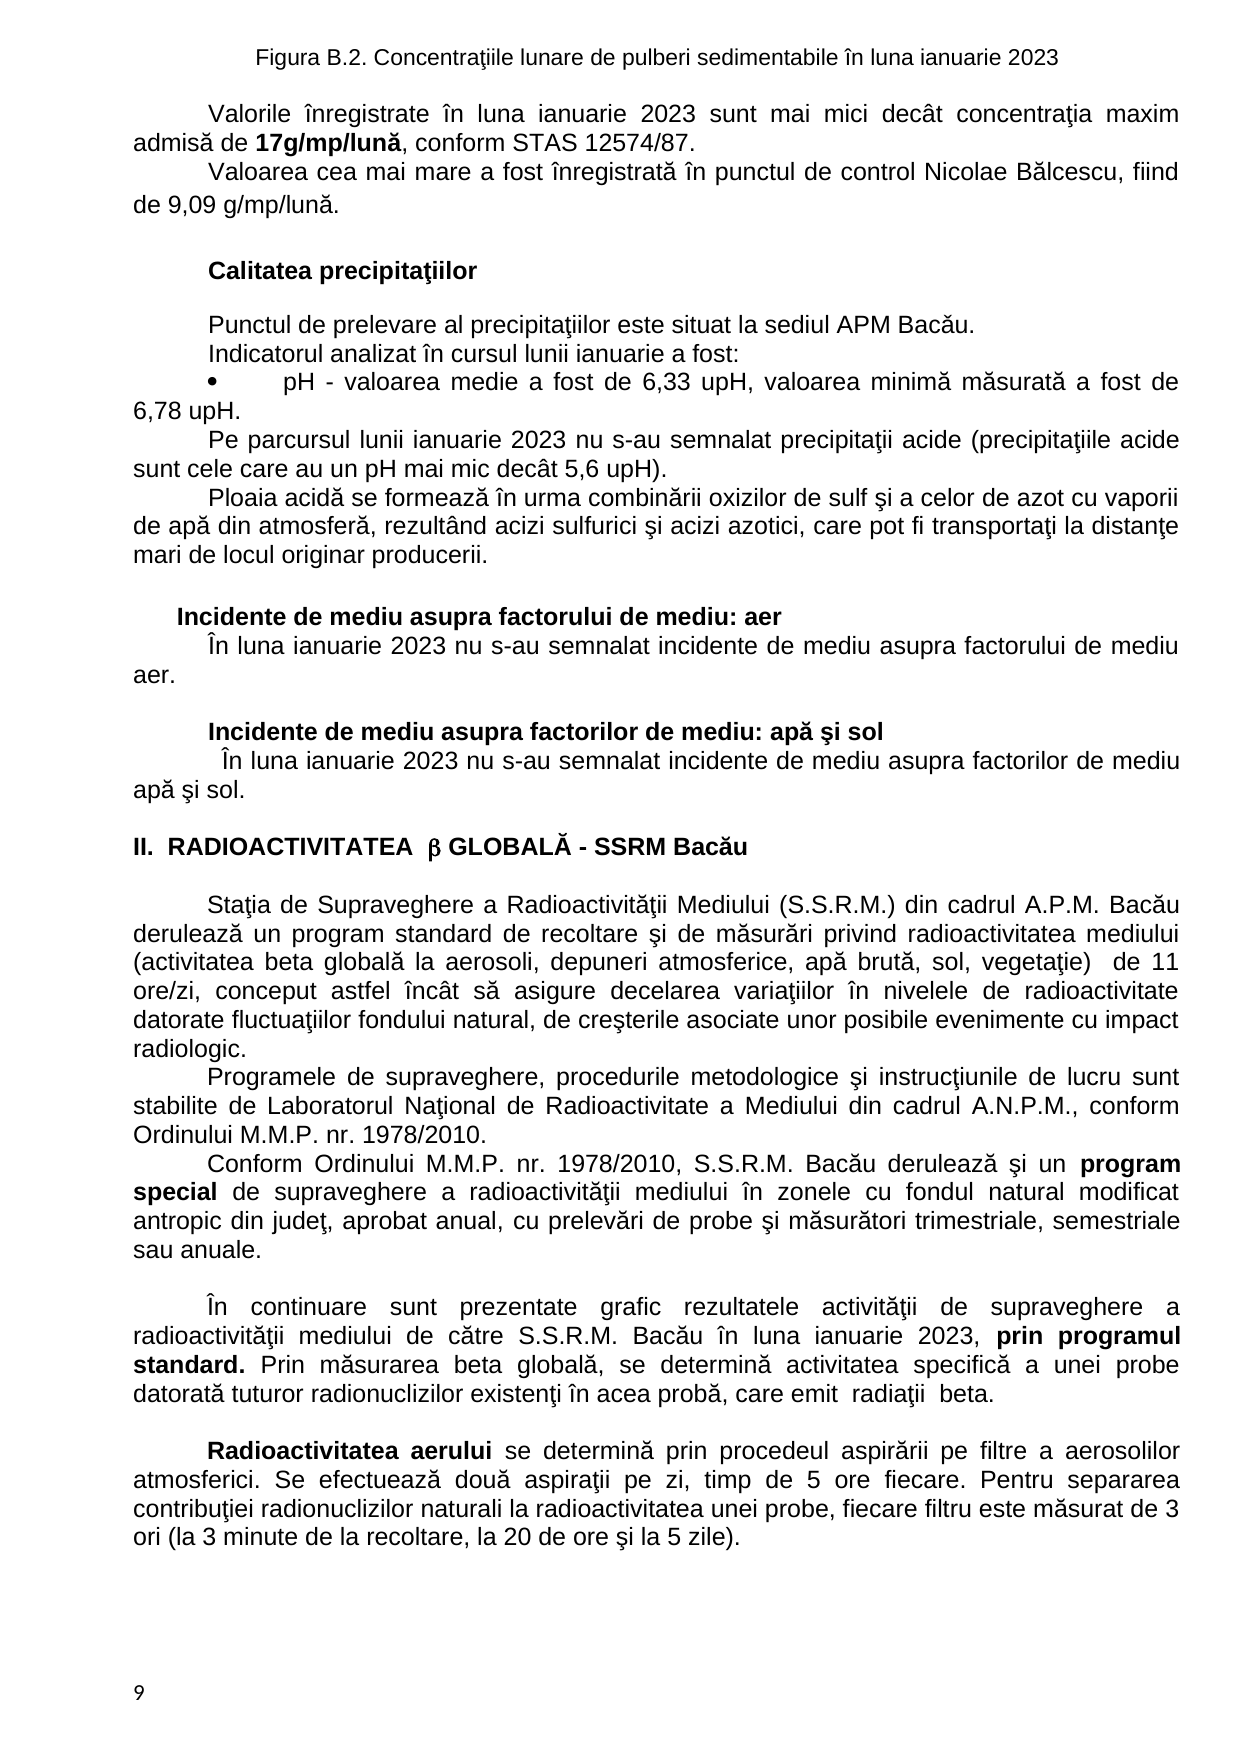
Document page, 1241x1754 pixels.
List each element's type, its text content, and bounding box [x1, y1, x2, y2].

text Staţia de Supraveghere a Radioactivităţii Mediului (S.S.R.M.) din cadrul A.P.M. Bacău derulează un program standard de recoltare şi de măsurări privind radioactivitatea mediului (activitatea beta globală la aerosoli, depuneri atmosferice, apă brută, sol, vegetaţie) de 11 ore/zi, conceput astfel încât să asigure decelarea variaţiilor în nivelele de radioactivitate datorate fluctuaţiilor fondului natural, de creşterile asociate unor posibile evenimente cu impact radiologic. [133, 890, 1181, 1062]
text Ploaia acidă se formează în urma combinării oxizilor de sulf şi a celor de azot cu vaporii de apă din atmosferă, rezultând acizi sulfurici şi acizi azotici, care pot fi transportaţi la distanţe mari de locul originar producerii. [133, 482, 1181, 569]
subtitle Punctul de prelevare al precipitaţiilor este situat la sediul APM Bacǎu. [133, 310, 1181, 339]
text În luna ianuarie 2023 nu s-au semnalat incidente de mediu asupra factorului de mediu aer. [133, 631, 1181, 688]
text Figura B.2. Concentraţiile lunare de pulberi sedimentabile în luna ianuarie 2023 [133, 44, 1181, 71]
text Pe parcursul lunii ianuarie 2023 nu s-au semnalat precipitaţii acide (precipitaţiile acide sunt cele care au un pH mai mic decât 5,6 upH). [133, 425, 1181, 482]
text În continuare sunt prezentate grafic rezultatele activităţii de supraveghere a radioactivităţii mediului de către S.S.R.M. Bacău în luna ianuarie 2023, prin programul standard. Prin măsurarea beta globală, se determină activitatea specifică a unei probe datorată tuturor radionuclizilor existenţi în acea probă, care emit radiaţii beta. [133, 1292, 1181, 1407]
text Programele de supraveghere, procedurile metodologice şi instrucţiunile de lucru sunt stabilite de Laboratorul Naţional de Radioactivitate a Mediului din cadrul A.N.P.M., conform Ordinului M.M.P. nr. 1978/2010. [133, 1062, 1181, 1149]
text Calitatea precipitaţiilor [133, 256, 1181, 285]
list pH - valoarea medie a fost de 6,33 upH, valoarea minimă măsurată a fost de 6,78 upH. [133, 367, 1181, 425]
text II. RADIOACTIVITATEA GLOBALĂ - SSRM Bacău [133, 832, 1182, 861]
text În luna ianuarie 2023 nu s-au semnalat incidente de mediu asupra factorilor de mediu apă şi sol. [133, 746, 1182, 803]
text Valorile înregistrate în luna ianuarie 2023 sunt mai mici decât concentraţia maxim admisă de 17g/mp/lună, conform STAS 12574/87. [133, 99, 1181, 157]
subtitle Incidente de mediu asupra factorului de mediu: aer [133, 602, 1181, 631]
text Conform Ordinului M.M.P. nr. 1978/2010, S.S.R.M. Bacău derulează şi un program special de supraveghere a radioactivităţii mediului în zonele cu fondul natural modificat antropic din judeţ, aprobat anual, cu prelevări de probe şi măsurători trimestriale, semestriale sau anuale. [133, 1149, 1181, 1264]
subtitle Incidente de mediu asupra factorilor de mediu: apă şi sol [133, 717, 1181, 746]
text Indicatorul analizat în cursul lunii ianuarie a fost: [133, 339, 1181, 367]
text Radioactivitatea aerului se determină prin procedeul aspirării pe filtre a aerosolilor atmosferici. Se efectuează două aspiraţii pe zi, timp de 5 ore fiecare. Pentru separarea contribuţiei radionuclizilor naturali la radioactivitatea unei probe, fiecare filtru este măsurat de 3 ori (la 3 minute de la recoltare, la 20 de ore şi la 5 zile). [133, 1436, 1181, 1551]
text Valoarea cea mai mare a fost înregistrată în punctul de control Nicolae Bălcescu, fiind de 9,09 g/mp/lună. [133, 157, 1181, 219]
